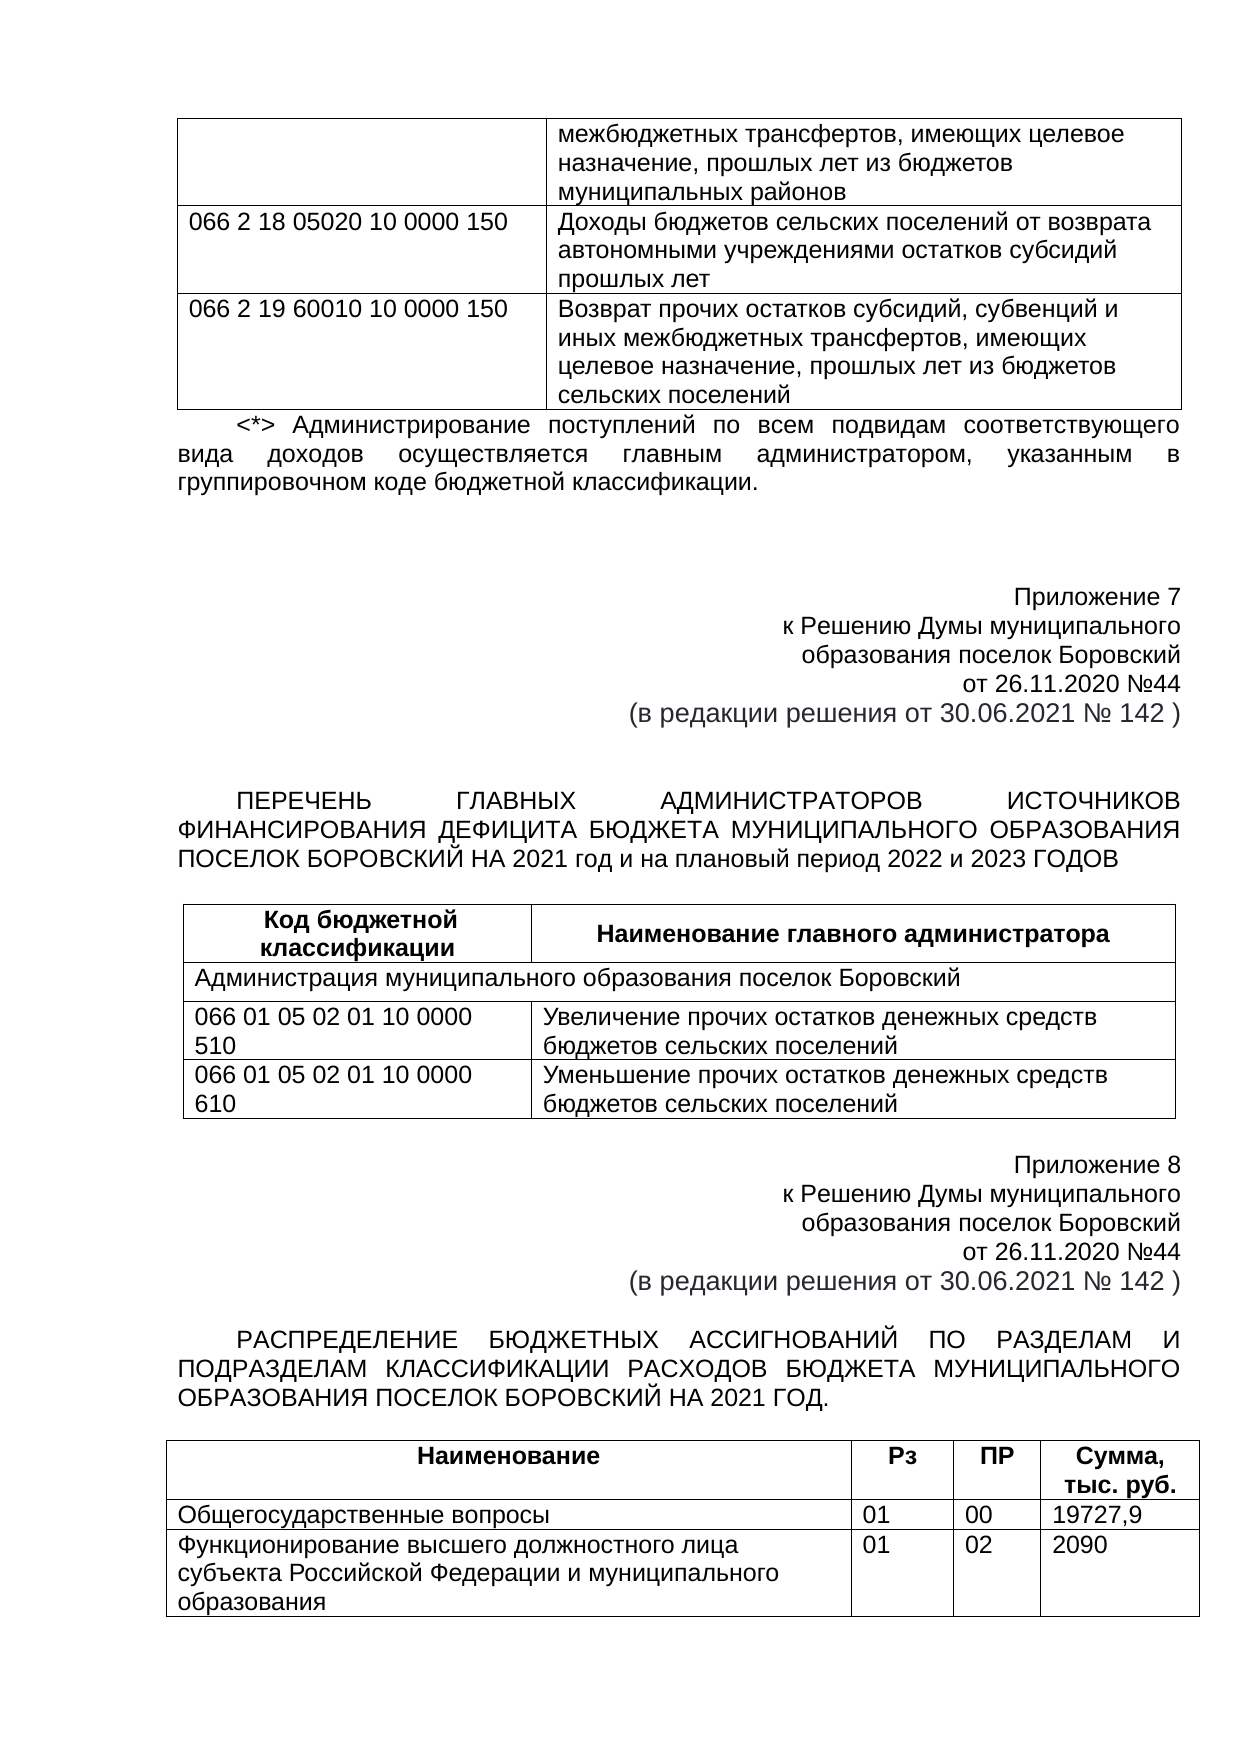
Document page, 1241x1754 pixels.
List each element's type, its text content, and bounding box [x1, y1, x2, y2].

text образования поселок Боровский [177, 640, 1181, 668]
table_cell 01 [852, 1530, 953, 1616]
table_cell 02 [954, 1530, 1040, 1616]
table_cell Возврат прочих остатков субсидий, субвенций и иных межбюджетных трансфертов, имеющих целевое назначение, прошлых лет из бюджетов сельских поселений [547, 294, 1181, 409]
table_cell 066 2 19 60010 10 0000 150 [178, 294, 546, 409]
text (в редакции решения от 30.06.2021 № 142 ) [177, 697, 1181, 728]
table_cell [178, 119, 546, 205]
text от 26.11.2020 №44 [177, 1236, 1181, 1265]
table_cell Функционирование высшего должностного лица субъекта Российской Федерации и муниципального образования [167, 1530, 851, 1616]
table_cell Администрация муниципального образования поселок Боровский [184, 963, 1175, 1001]
table_cell Увеличение прочих остатков денежных средств бюджетов сельских поселений [532, 1002, 1175, 1059]
text <*> Администрирование поступлений по всем подвидам соответствующего вида доходов осуществляется главным администратором, указанным в группировочном коде бюджетной классификации. [177, 410, 1181, 496]
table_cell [547, 119, 1181, 205]
table_cell 01 [852, 1500, 953, 1528]
table_cell Общегосударственные вопросы [167, 1500, 851, 1528]
text ПЕРЕЧЕНЬ ГЛАВНЫХ АДМИНИСТРАТОРОВ ИСТОЧНИКОВ ФИНАНСИРОВАНИЯ ДЕФИЦИТА БЮДЖЕТА МУНИЦИПАЛЬНОГО ОБРАЗОВАНИЯ ПОСЕЛОК БОРОВСКИЙ НА 2021 год и на плановый период 2022 и 2023 ГОДОВ [177, 786, 1181, 872]
text РАСПРЕДЕЛЕНИЕ БЮДЖЕТНЫХ АССИГНОВАНИЙ ПО РАЗДЕЛАМ И ПОДРАЗДЕЛАМ КЛАССИФИКАЦИИ РАСХОДОВ БЮДЖЕТА МУНИЦИПАЛЬНОГО ОБРАЗОВАНИЯ ПОСЕЛОК БОРОВСКИЙ НА 2021 ГОД. [177, 1325, 1181, 1411]
text Приложение 7 [177, 582, 1181, 611]
table_cell 00 [954, 1500, 1040, 1528]
table_cell 2090 [1041, 1530, 1199, 1616]
table_cell Уменьшение прочих остатков денежных средств бюджетов сельских поселений [532, 1060, 1175, 1118]
text к Решению Думы муниципального [177, 1179, 1181, 1208]
table_header Наименование главного администратора [532, 905, 1175, 962]
table_header Сумма, тыс. руб. [1041, 1441, 1199, 1499]
text (в редакции решения от 30.06.2021 № 142 ) [177, 1265, 1181, 1296]
table_cell Доходы бюджетов сельских поселений от возврата автономными учреждениями остатков субсидий прошлых лет [547, 206, 1181, 293]
table_header Наименование [167, 1441, 851, 1499]
text образования поселок Боровский [177, 1208, 1181, 1236]
table_cell 066 01 05 02 01 10 0000 510 [184, 1002, 531, 1059]
text от 26.11.2020 №44 [177, 668, 1181, 697]
table_header Код бюджетной классификации [184, 905, 531, 962]
table_cell 066 2 18 05020 10 0000 150 [178, 206, 546, 293]
table_header Рз [852, 1441, 953, 1499]
table_cell 19727,9 [1041, 1500, 1199, 1528]
text Приложение 8 [177, 1150, 1181, 1179]
text к Решению Думы муниципального [177, 611, 1181, 640]
table_header ПР [954, 1441, 1040, 1499]
table_cell 066 01 05 02 01 10 0000 610 [184, 1060, 531, 1118]
